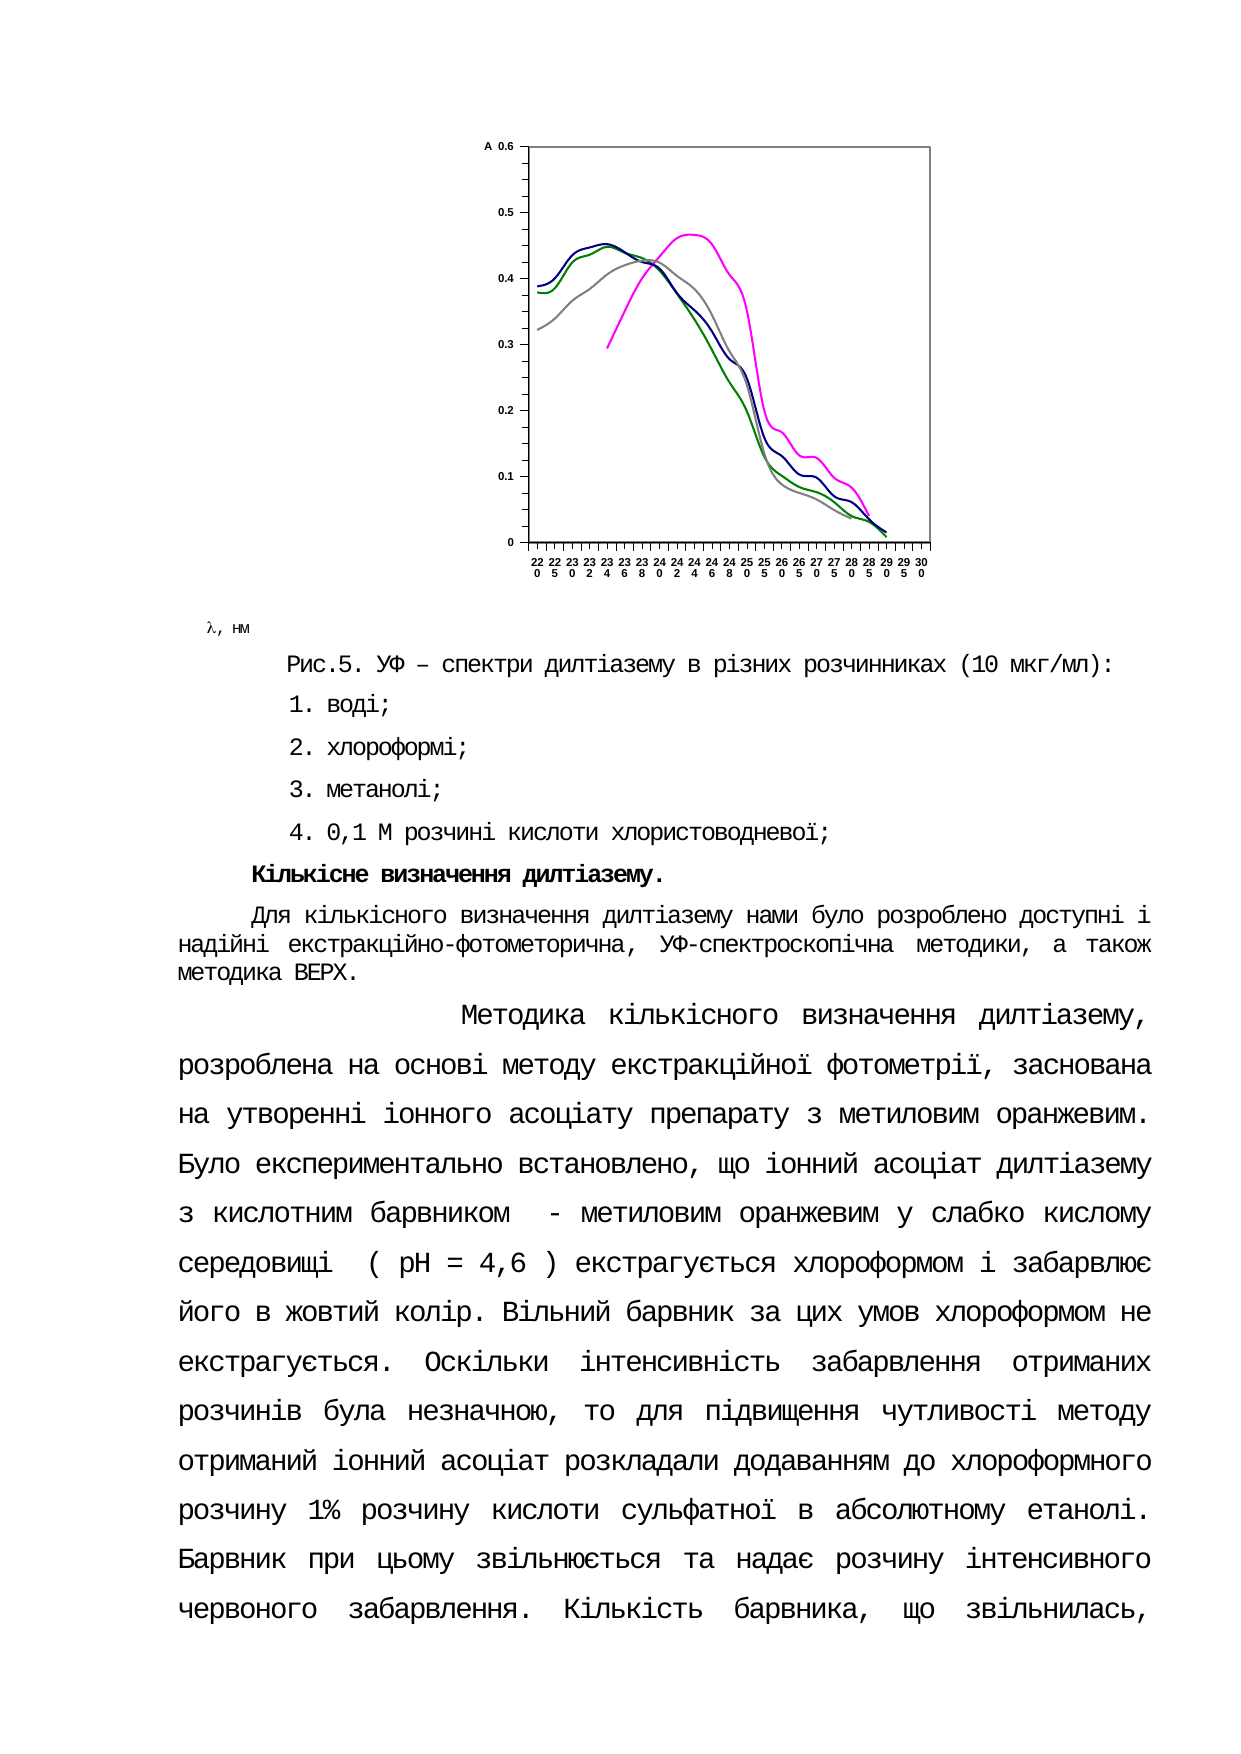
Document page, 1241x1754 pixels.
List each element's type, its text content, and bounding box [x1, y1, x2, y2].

text Рис.5. УФ – спектри дилтіазему в різних розчинниках (10 мкг/мл): [177, 651, 1152, 679]
text Для кількісного визначення дилтіазему нами було розроблено доступні і надійні екстракційно-фотометорична, УФ-спектроскопічна методики, а також методика ВЕРХ. [177, 903, 1152, 988]
list воді; [288, 692, 1152, 720]
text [177, 1000, 1152, 1627]
list 0,1 М розчині кислоти хлористоводневої; [288, 819, 1152, 848]
text Кількісне визначення дилтіазему. [251, 862, 1152, 890]
list метанолі; [288, 777, 1152, 805]
text , нм [207, 118, 1152, 639]
list хлороформі; [288, 734, 1152, 763]
